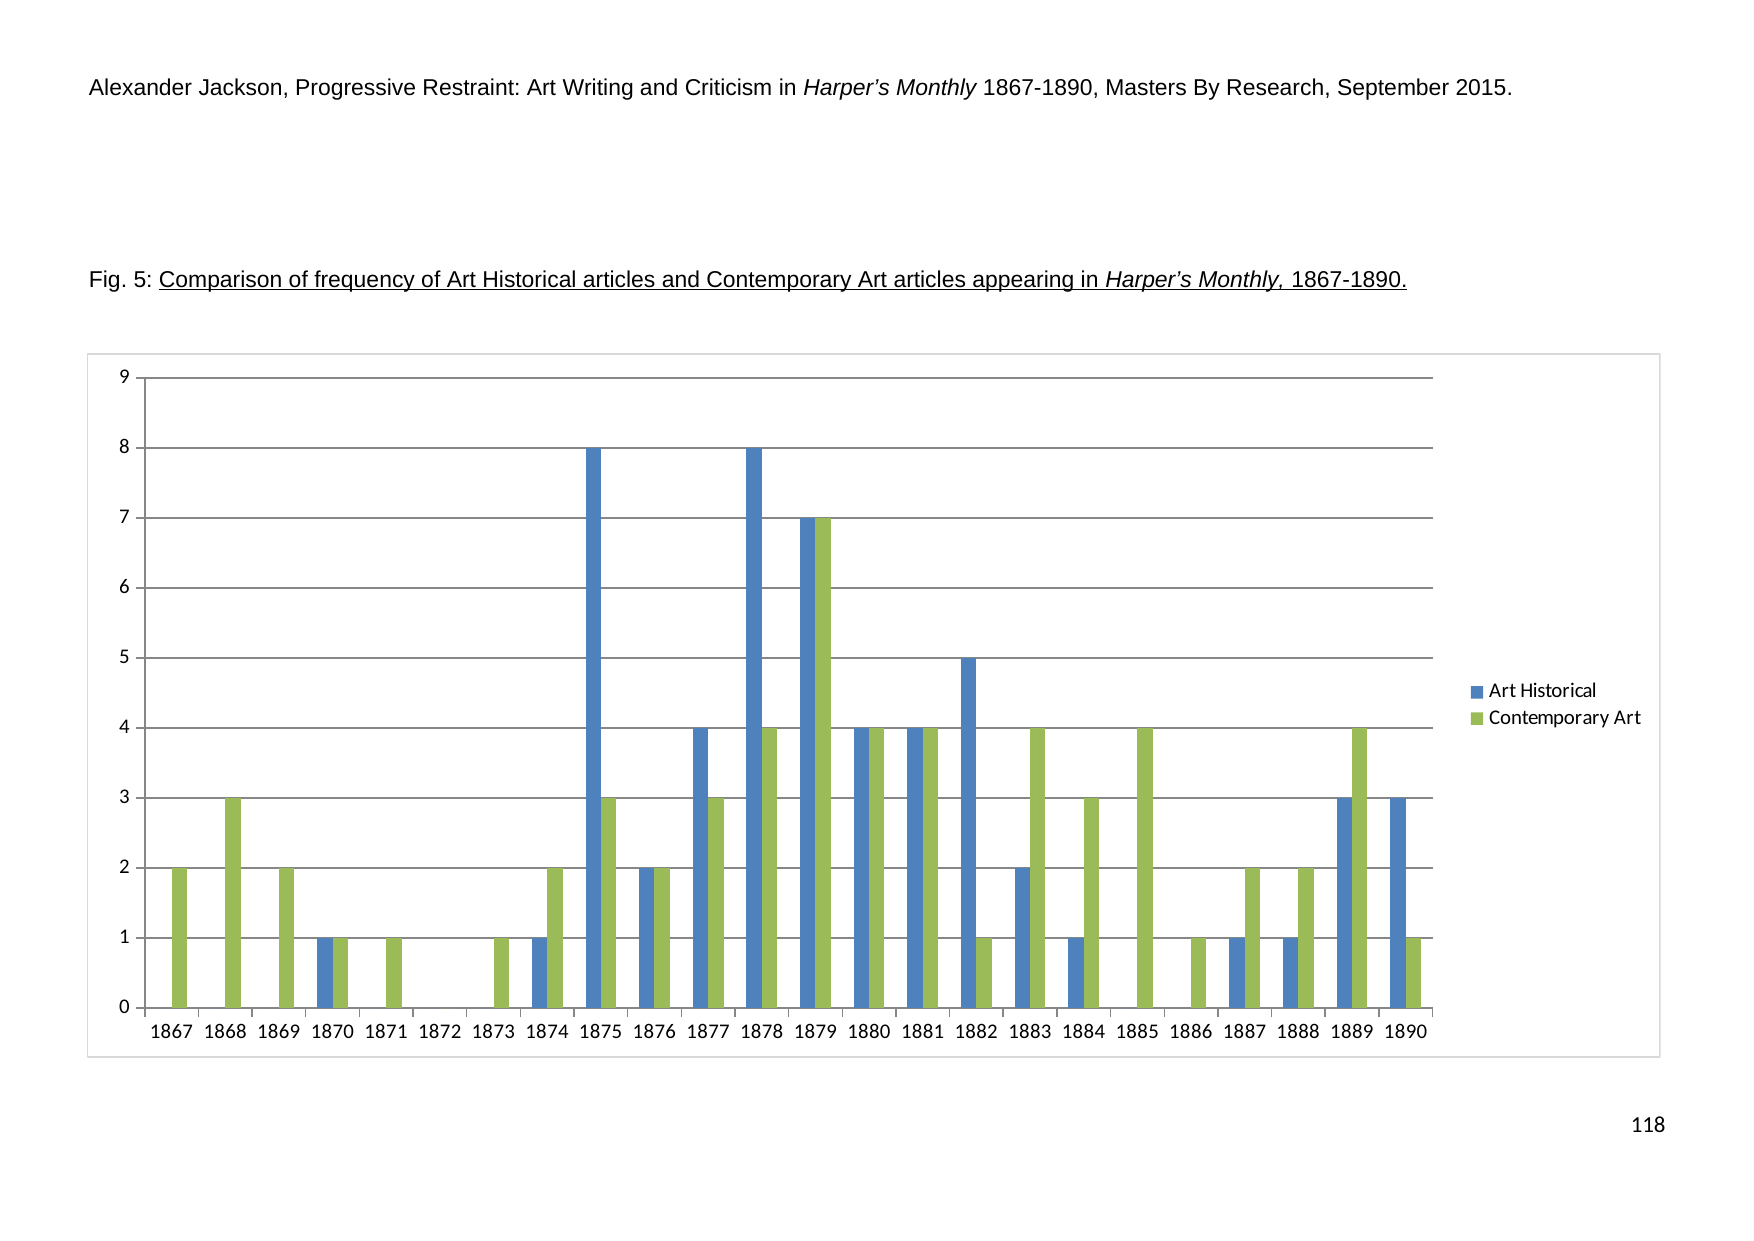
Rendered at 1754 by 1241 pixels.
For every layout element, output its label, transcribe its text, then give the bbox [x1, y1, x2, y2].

text Fig. 5: Comparison of frequency of Art Historical articles and Contemporary Art articles appearing in Harper’s Monthly, 1867-1890. [89, 266, 1665, 292]
